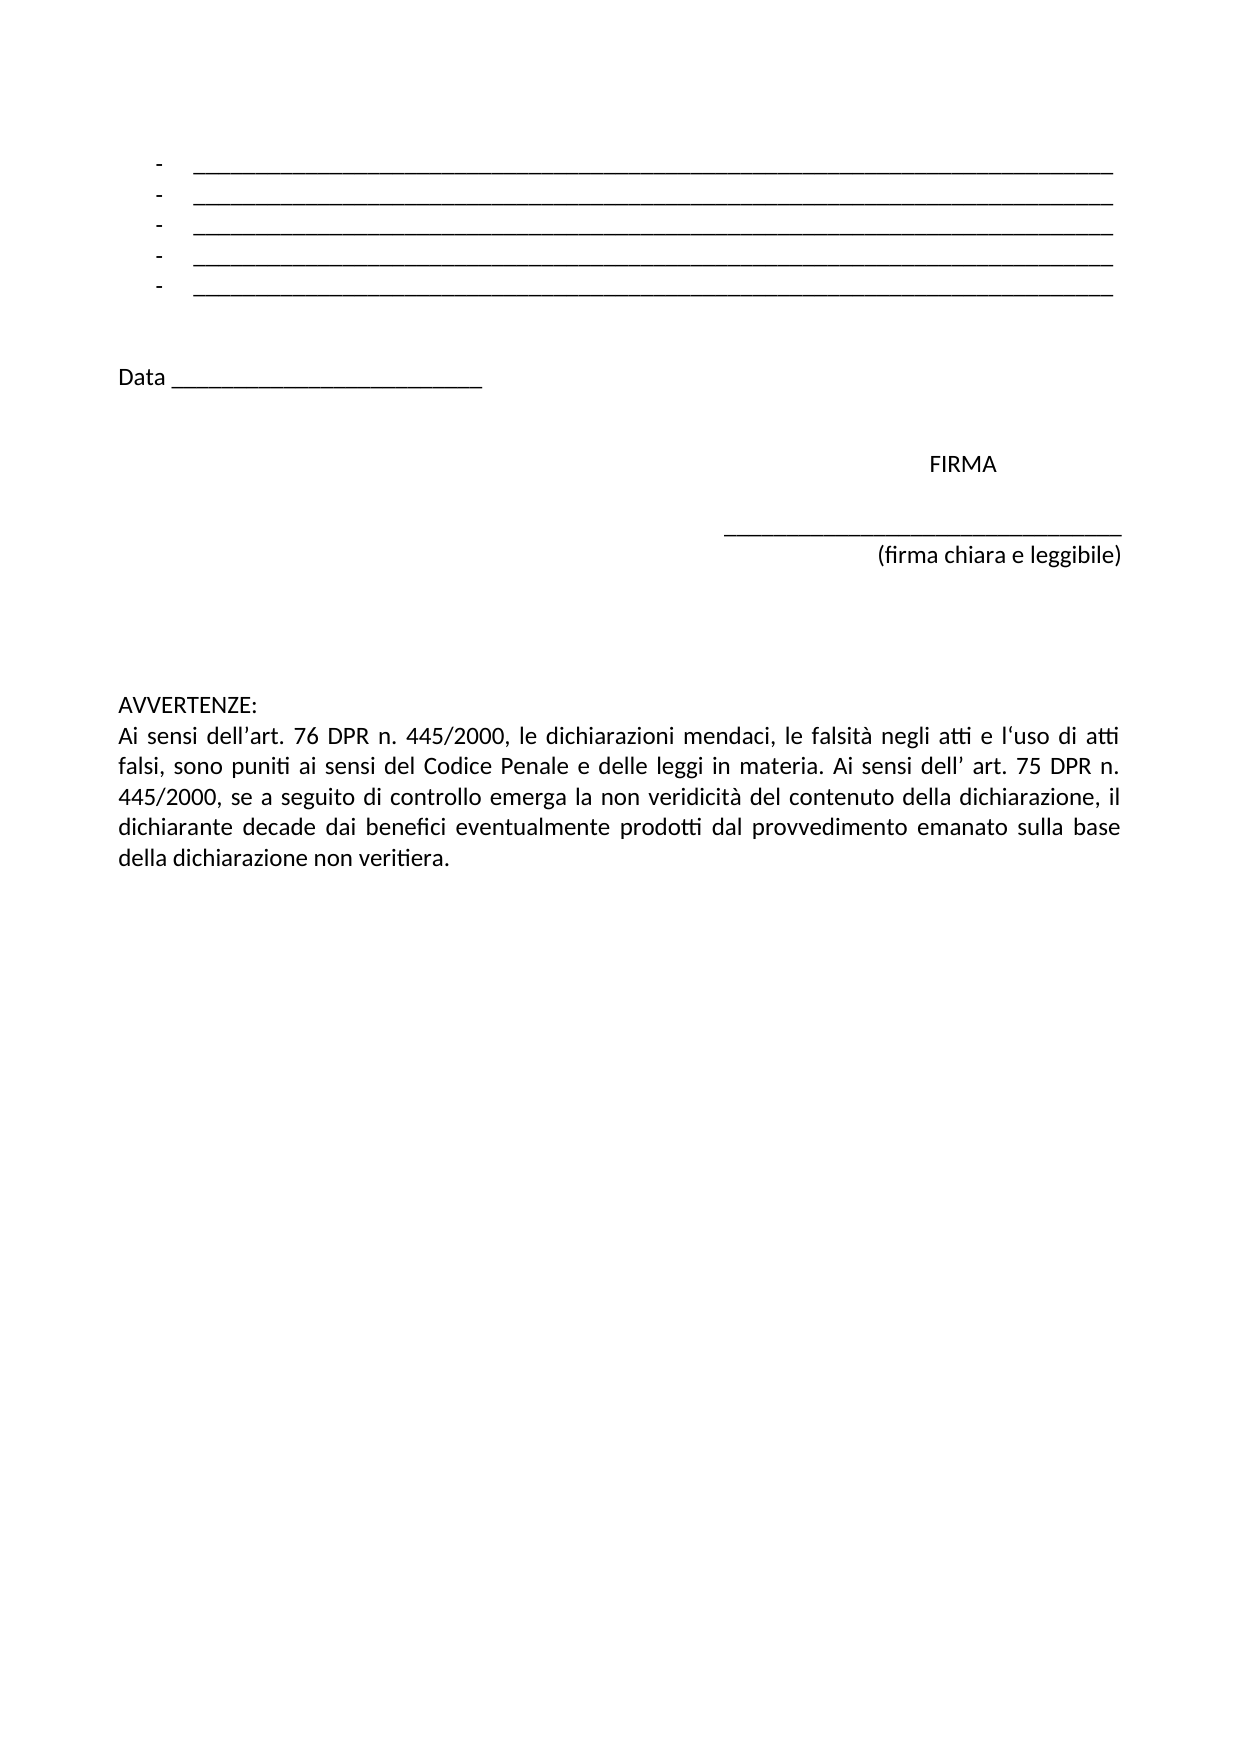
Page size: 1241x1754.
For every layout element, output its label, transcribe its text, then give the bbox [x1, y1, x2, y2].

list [156, 209, 1122, 239]
text AVVERTENZE: [118, 689, 1122, 720]
list __________________________________________________________________________ [156, 239, 1122, 270]
text (firma chiara e leggibile) [118, 539, 1122, 570]
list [156, 178, 1122, 209]
text Data _________________________ [118, 361, 1122, 392]
list __________________________________________________________________________ [156, 270, 1122, 300]
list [156, 148, 1122, 178]
text FIRMA [856, 448, 1122, 478]
text Ai sensi dell’art. 76 DPR n. 445/2000, le dichiarazioni mendaci, le falsità negli atti e l‘uso di atti falsi, sono puniti ai sensi del Codice Penale e delle leggi in materia. Ai sensi dell’ art. 75 DPR n. 445/2000, se a seguito di controllo emerga la non veridicità del contenuto della dichiarazione, il dichiarante decade dai benefici eventualmente prodotti dal provvedimento emanato sulla base della dichiarazione non veritiera. [118, 720, 1122, 873]
text ________________________________ [118, 509, 1122, 539]
